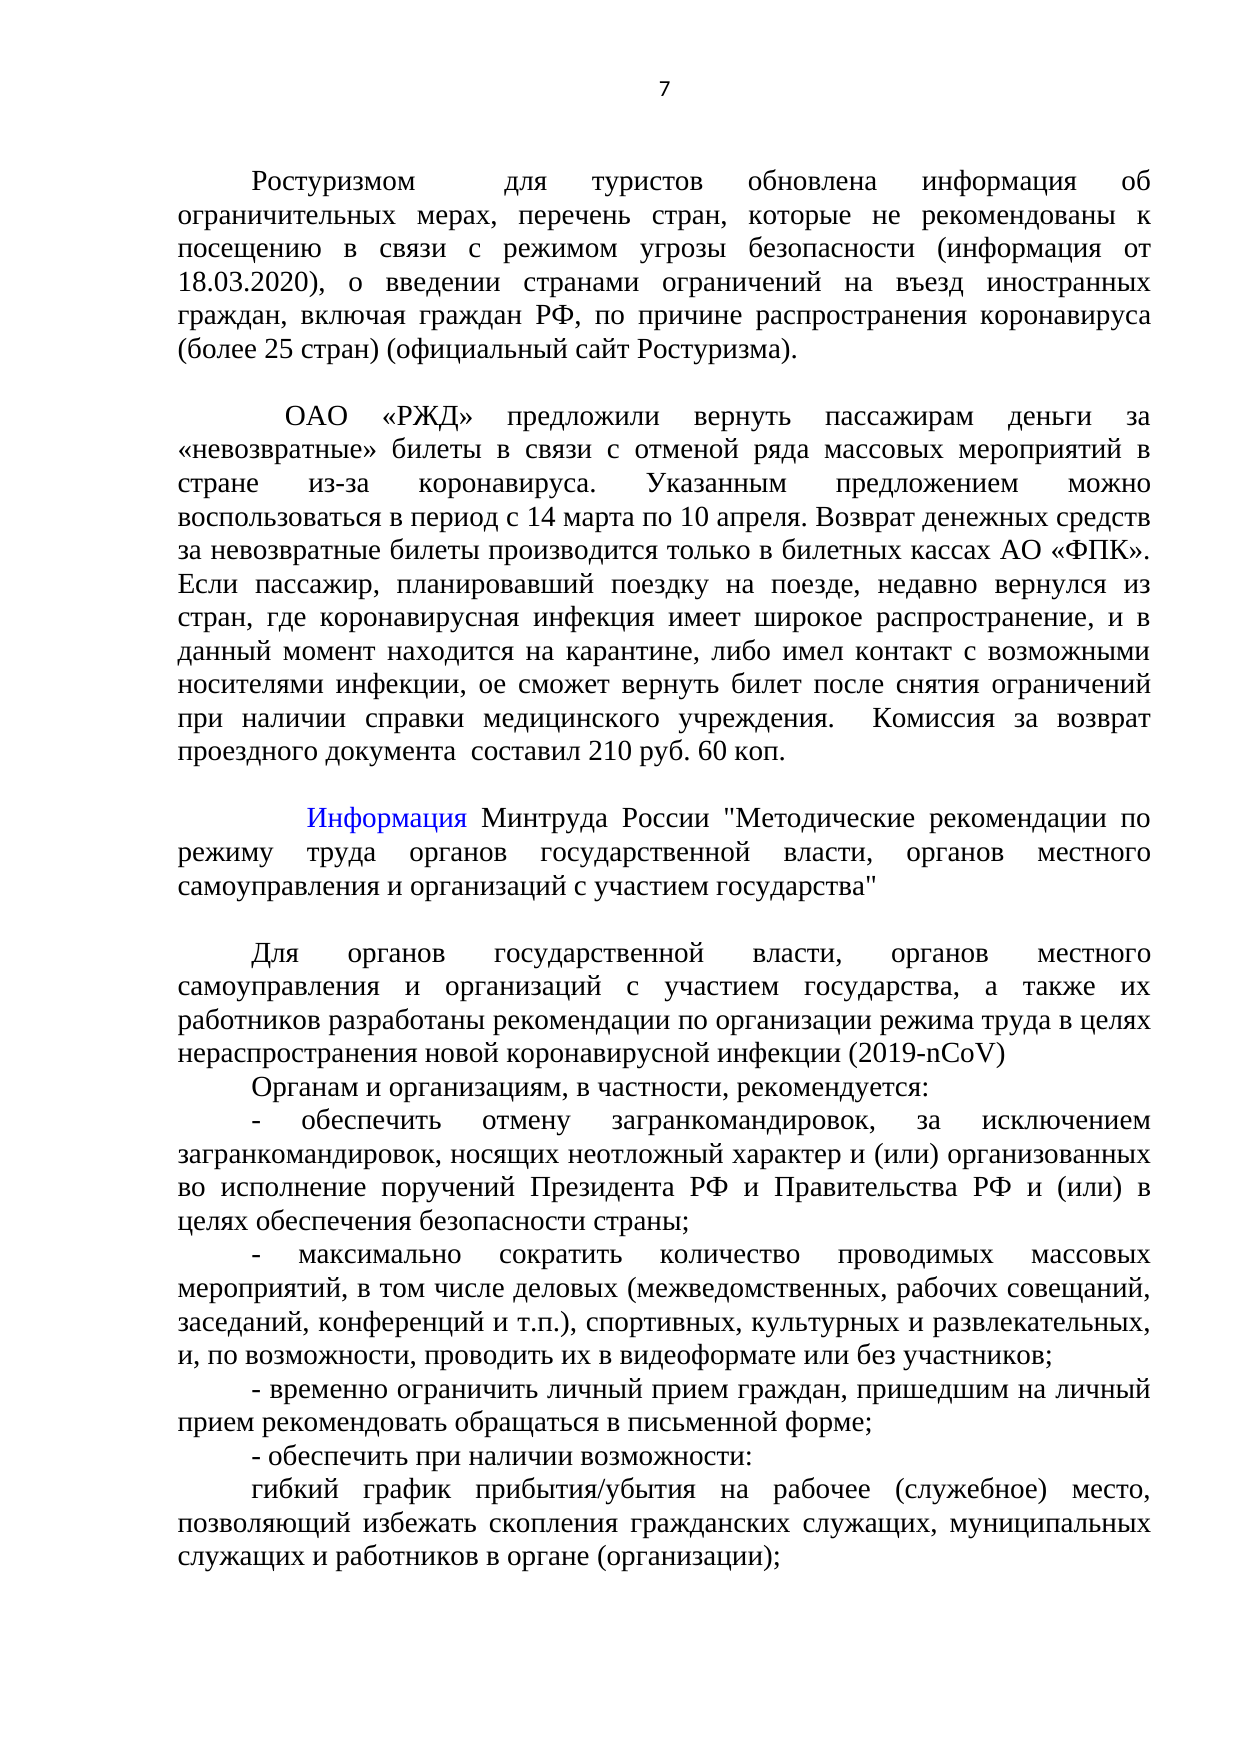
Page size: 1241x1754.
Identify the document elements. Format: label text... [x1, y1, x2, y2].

text Органам и организациям, в частности, рекомендуется: [177, 1069, 1152, 1102]
text Ростуризмом для туристов обновлена информация об ограничительных мерах, перечень стран, которые не рекомендованы к посещению в связи с режимом угрозы безопасности (информация от 18.03.2020), о введении странами ограничений на въезд иностранных граждан, включая граждан РФ, по причине распространения коронавируса (более 25 стран) (официальный сайт Ростуризма). [177, 163, 1152, 364]
text - обеспечить отмену загранкомандировок, за исключением загранкомандировок, носящих неотложный характер и (или) организованных во исполнение поручений Президента РФ и Правительства РФ и (или) в целях обеспечения безопасности страны; [177, 1102, 1152, 1237]
text ОАО «РЖД» предложили вернуть пассажирам деньги за «невозвратные» билеты в связи с отменой ряда массовых мероприятий в стране из-за коронавируса. Указанным предложением можно воспользоваться в период с 14 марта по 10 апреля. Возврат денежных средств за невозвратные билеты производится только в билетных кассах АО «ФПК». Если пассажир, планировавший поездку на поезде, недавно вернулся из стран, где коронавирусная инфекция имеет широкое распространение, и в данный момент находится на карантине, либо имел контакт с возможными носителями инфекции, ое сможет вернуть билет после снятия ограничений при наличии справки медицинского учреждения. Комиссия за возврат проездного документа составил 210 руб. 60 коп. [177, 398, 1152, 767]
text - максимально сократить количество проводимых массовых мероприятий, в том числе деловых (межведомственных, рабочих совещаний, заседаний, конференций и т.п.), спортивных, культурных и развлекательных, и, по возможности, проводить их в видеоформате или без участников; [177, 1237, 1152, 1371]
text - временно ограничить личный прием граждан, пришедшим на личный прием рекомендовать обращаться в письменной форме; [177, 1371, 1152, 1438]
text Для органов государственной власти, органов местного самоуправления и организаций с участием государства, а также их работников разработаны рекомендации по организации режима труда в целях нераспространения новой коронавирусной инфекции (2019-nCoV) [177, 935, 1152, 1069]
text Информация Минтруда России "Методические рекомендации по режиму труда органов государственной власти, органов местного самоуправления и организаций с участием государства" [177, 801, 1152, 901]
text - обеспечить при наличии возможности: [177, 1438, 1152, 1471]
text гибкий график прибытия/убытия на рабочее (служебное) место, позволяющий избежать скопления гражданских служащих, муниципальных служащих и работников в органе (организации); [177, 1471, 1152, 1572]
